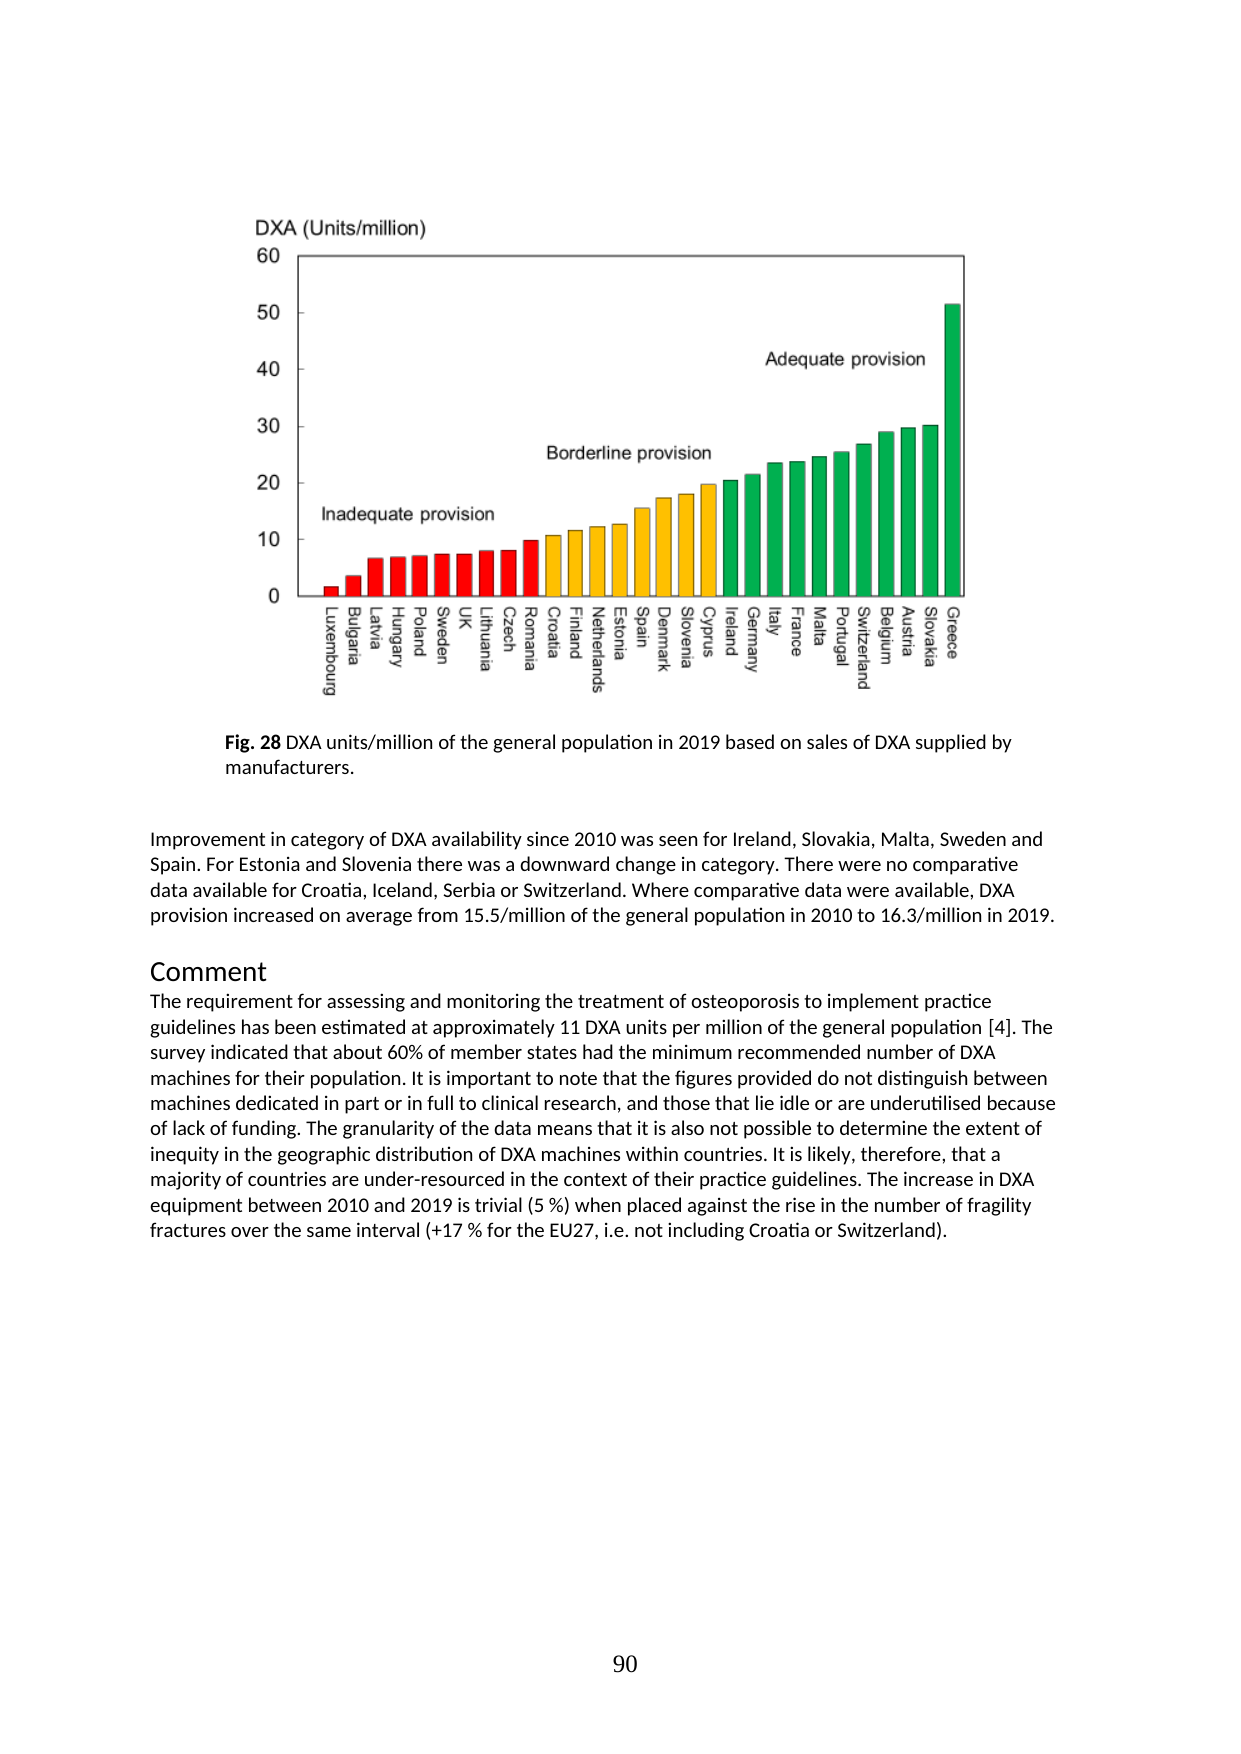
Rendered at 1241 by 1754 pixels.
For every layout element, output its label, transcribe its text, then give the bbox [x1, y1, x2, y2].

text Fig. 28 DXA units/million of the general population in 2019 based on sales of DXA supplied by manufacturers. [225, 729, 1060, 780]
text Improvement in category of DXA availability since 2010 was seen for Ireland, Slovakia, Malta, Sweden and Spain. For Estonia and Slovenia there was a downward change in category. There were no comparative data available for Croatia, Iceland, Serbia or Switzerland. Where comparative data were available, DXA provision increased on average from 15.5/million of the general population in 2010 to 16.3/million in 2019. [150, 826, 1060, 928]
picture [230, 203, 980, 709]
subtitle Comment [150, 953, 1135, 988]
text The requirement for assessing and monitoring the treatment of osteoporosis to implement practice guidelines has been estimated at approximately 11 DXA units per million of the general population [4]. The survey indicated that about 60% of member states had the minimum recommended number of DXA machines for their population. It is important to note that the figures provided do not distinguish between machines dedicated in part or in full to clinical research, and those that lie idle or are underutilised because of lack of funding. The granularity of the data means that it is also not possible to determine the extent of inequity in the geographic distribution of DXA machines within countries. It is likely, therefore, that a majority of countries are under-resourced in the context of their practice guidelines. The increase in DXA equipment between 2010 and 2019 is trivial (5 %) when placed against the rise in the number of fragility fractures over the same interval (+17 % for the EU27, i.e. not including Croatia or Switzerland). [150, 988, 1060, 1243]
